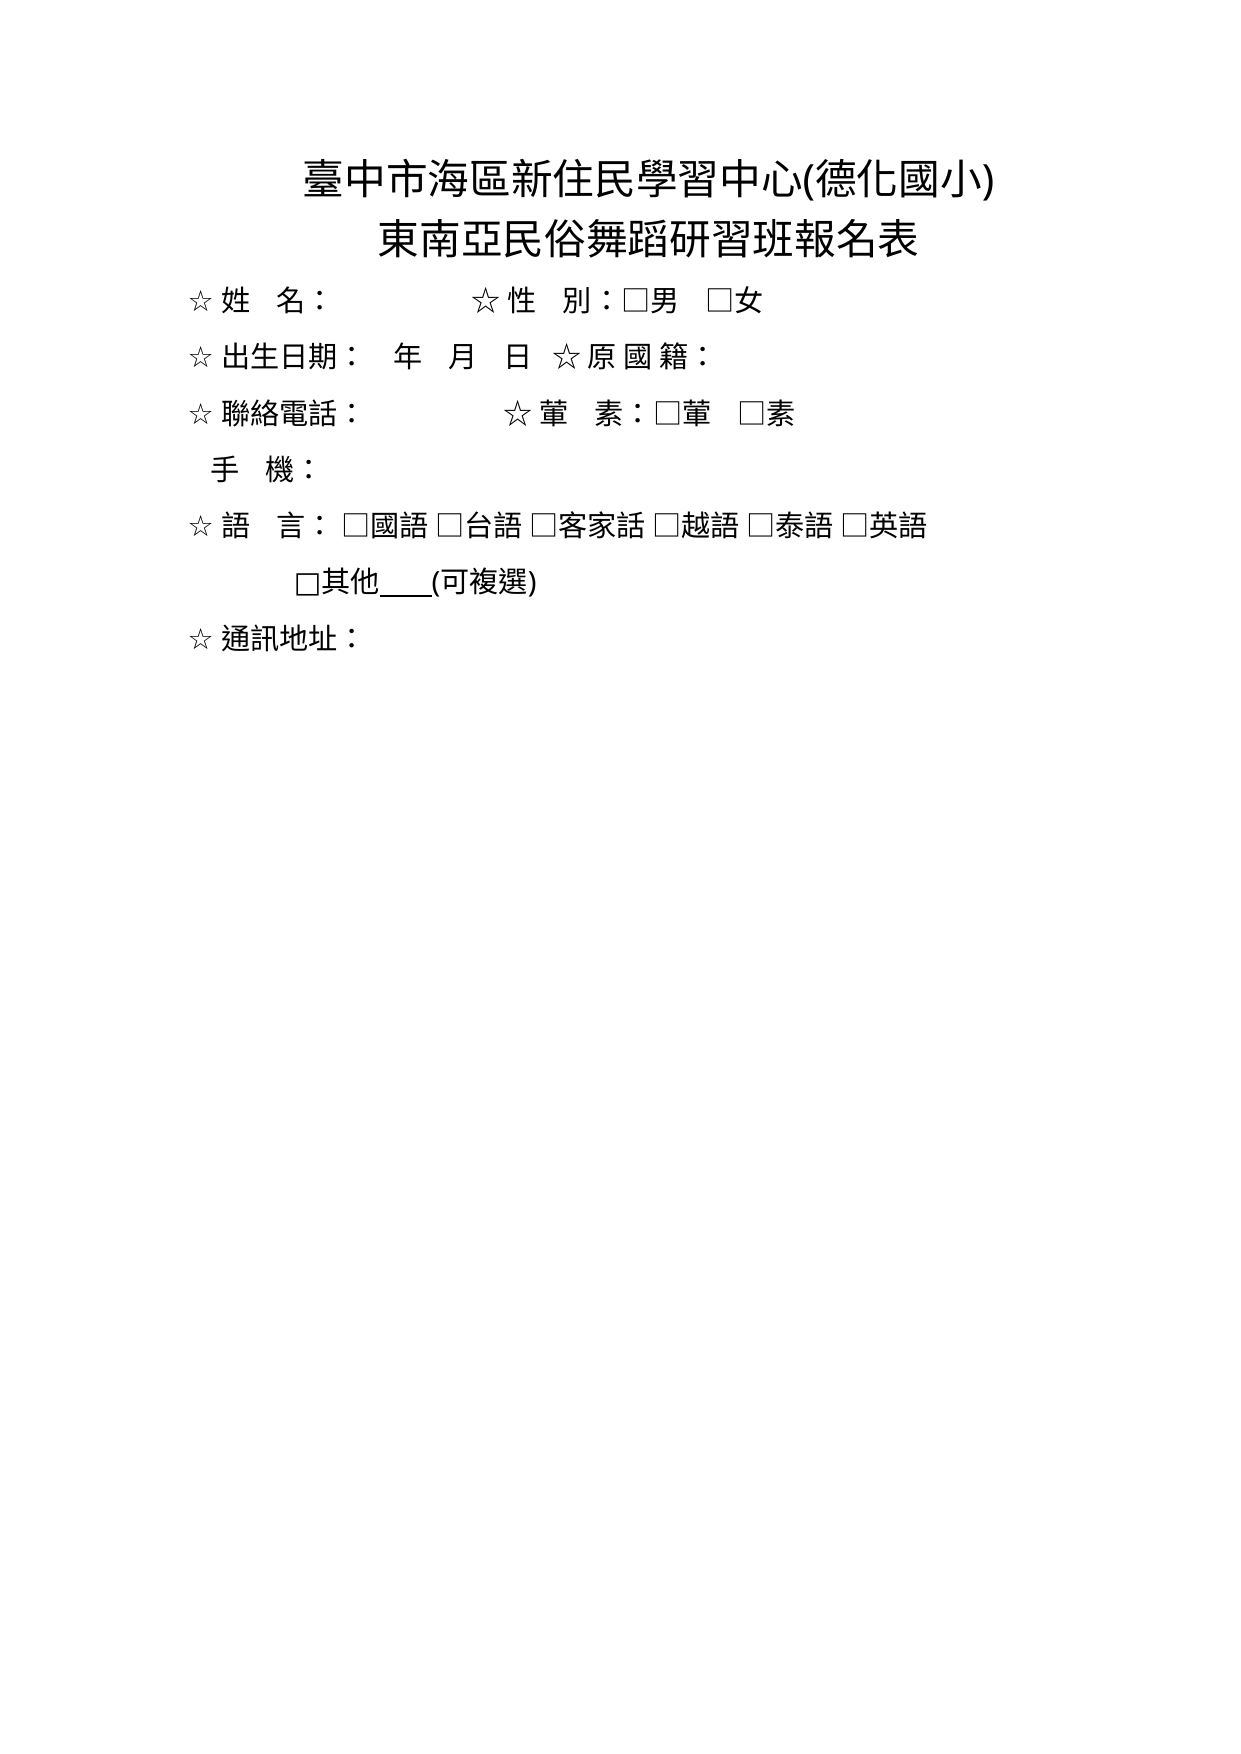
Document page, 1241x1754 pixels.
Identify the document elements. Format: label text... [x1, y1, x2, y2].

text ☆ 出生日期： 年 月 日 ☆ 原 國 籍： [187, 323, 1091, 379]
text ☆ 語 言： □國語 □台語 □客家話 □越語 □泰語 □英語 [187, 492, 1091, 548]
text ☆ 聯絡電話： ☆ 葷 素：□葷 □素 [187, 379, 1091, 435]
text 臺中市海區新住民學習中心(德化國小) [243, 146, 1053, 206]
text ☆ 姓 名： ☆ 性 別：□男 □女 [187, 267, 1066, 323]
text ☆ 通訊地址： [187, 604, 1091, 660]
text 手 機： [187, 435, 1091, 492]
text 東南亞民俗舞蹈研習班報名表 [243, 206, 1053, 267]
text □其他 (可複選) [187, 548, 1091, 604]
